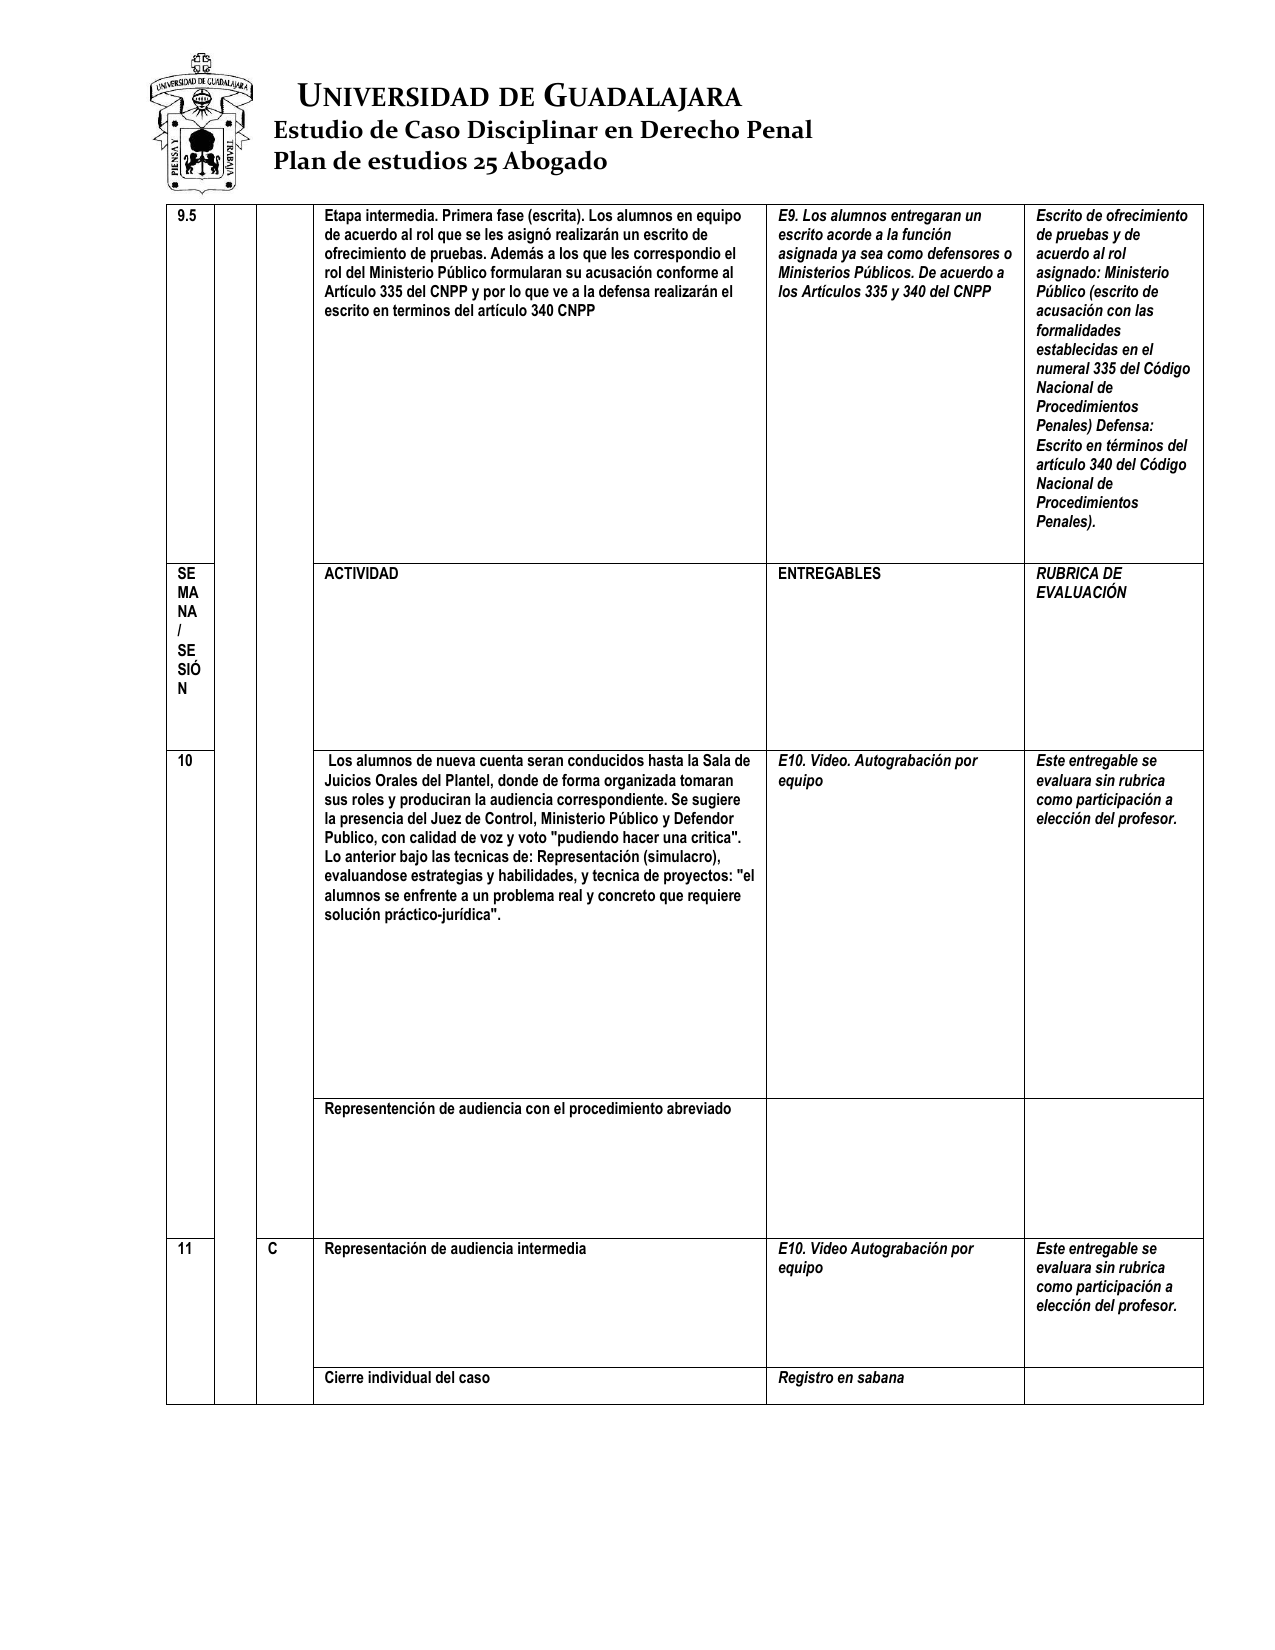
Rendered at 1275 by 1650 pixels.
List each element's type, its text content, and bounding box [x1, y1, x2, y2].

table_cell Este entregable se evaluara sin rubrica como participación a elección del profesor. [1025, 1239, 1203, 1367]
table_cell [1025, 1368, 1203, 1404]
table_cell E10. Video Autograbación por equipo [767, 1239, 1024, 1367]
table_cell [1025, 1099, 1203, 1238]
table_cell Los alumnos de nueva cuenta seran conducidos hasta la Sala de Juicios Orales del Plantel, donde de forma organizada tomaran sus roles y produciran la audiencia correspondiente. Se sugiere la presencia del Juez de Control, Ministerio Público y Defendor Publico, con calidad de voz y voto "pudiendo hacer una critica". Lo anterior bajo las tecnicas de: Representación (simulacro), evaluandose estrategias y habilidades, y tecnica de proyectos: "el alumnos se enfrente a un problema real y concreto que requiere solución práctico-jurídica". [314, 751, 766, 1098]
table_cell Cierre individual del caso [314, 1368, 766, 1404]
picture [141, 48, 263, 203]
table_cell RUBRICA DE EVALUACIÓN [1025, 564, 1203, 750]
table_cell SEMANA / SESIÓN [167, 564, 214, 750]
table_cell ENTREGABLES [767, 564, 1024, 750]
table_cell Representación de audiencia intermedia [314, 1239, 766, 1367]
table_cell 9.5 [167, 205, 214, 563]
table_cell Registro en sabana [767, 1368, 1024, 1404]
table_cell E9. Los alumnos entregaran un escrito acorde a la función asignada ya sea como defensores o Ministerios Públicos. De acuerdo a los Artículos 335 y 340 del CNPP [767, 205, 1024, 563]
table_cell ACTIVIDAD [314, 564, 766, 750]
table_cell Etapa intermedia. Primera fase (escrita). Los alumnos en equipo de acuerdo al rol que se les asignó realizarán un escrito de ofrecimiento de pruebas. Además a los que les correspondio el rol del Ministerio Público formularan su acusación conforme al Artículo 335 del CNPP y por lo que ve a la defensa realizarán el escrito en terminos del artículo 340 CNPP [314, 205, 766, 563]
table_cell C [257, 1239, 313, 1404]
table_cell Este entregable se evaluara sin rubrica como participación a elección del profesor. [1025, 751, 1203, 1098]
table_cell Escrito de ofrecimiento de pruebas y de acuerdo al rol asignado: Ministerio Público (escrito de acusación con las formalidades establecidas en el numeral 335 del Código Nacional de Procedimientos Penales) Defensa: Escrito en términos del artículo 340 del Código Nacional de Procedimientos Penales). [1025, 205, 1203, 563]
table_cell E10. Video. Autograbación por equipo [767, 751, 1024, 1098]
table_cell [767, 1099, 1024, 1238]
table_cell Representención de audiencia con el procedimiento abreviado [314, 1099, 766, 1238]
table_cell 10 [167, 751, 214, 1238]
table_cell 11 [167, 1239, 214, 1404]
